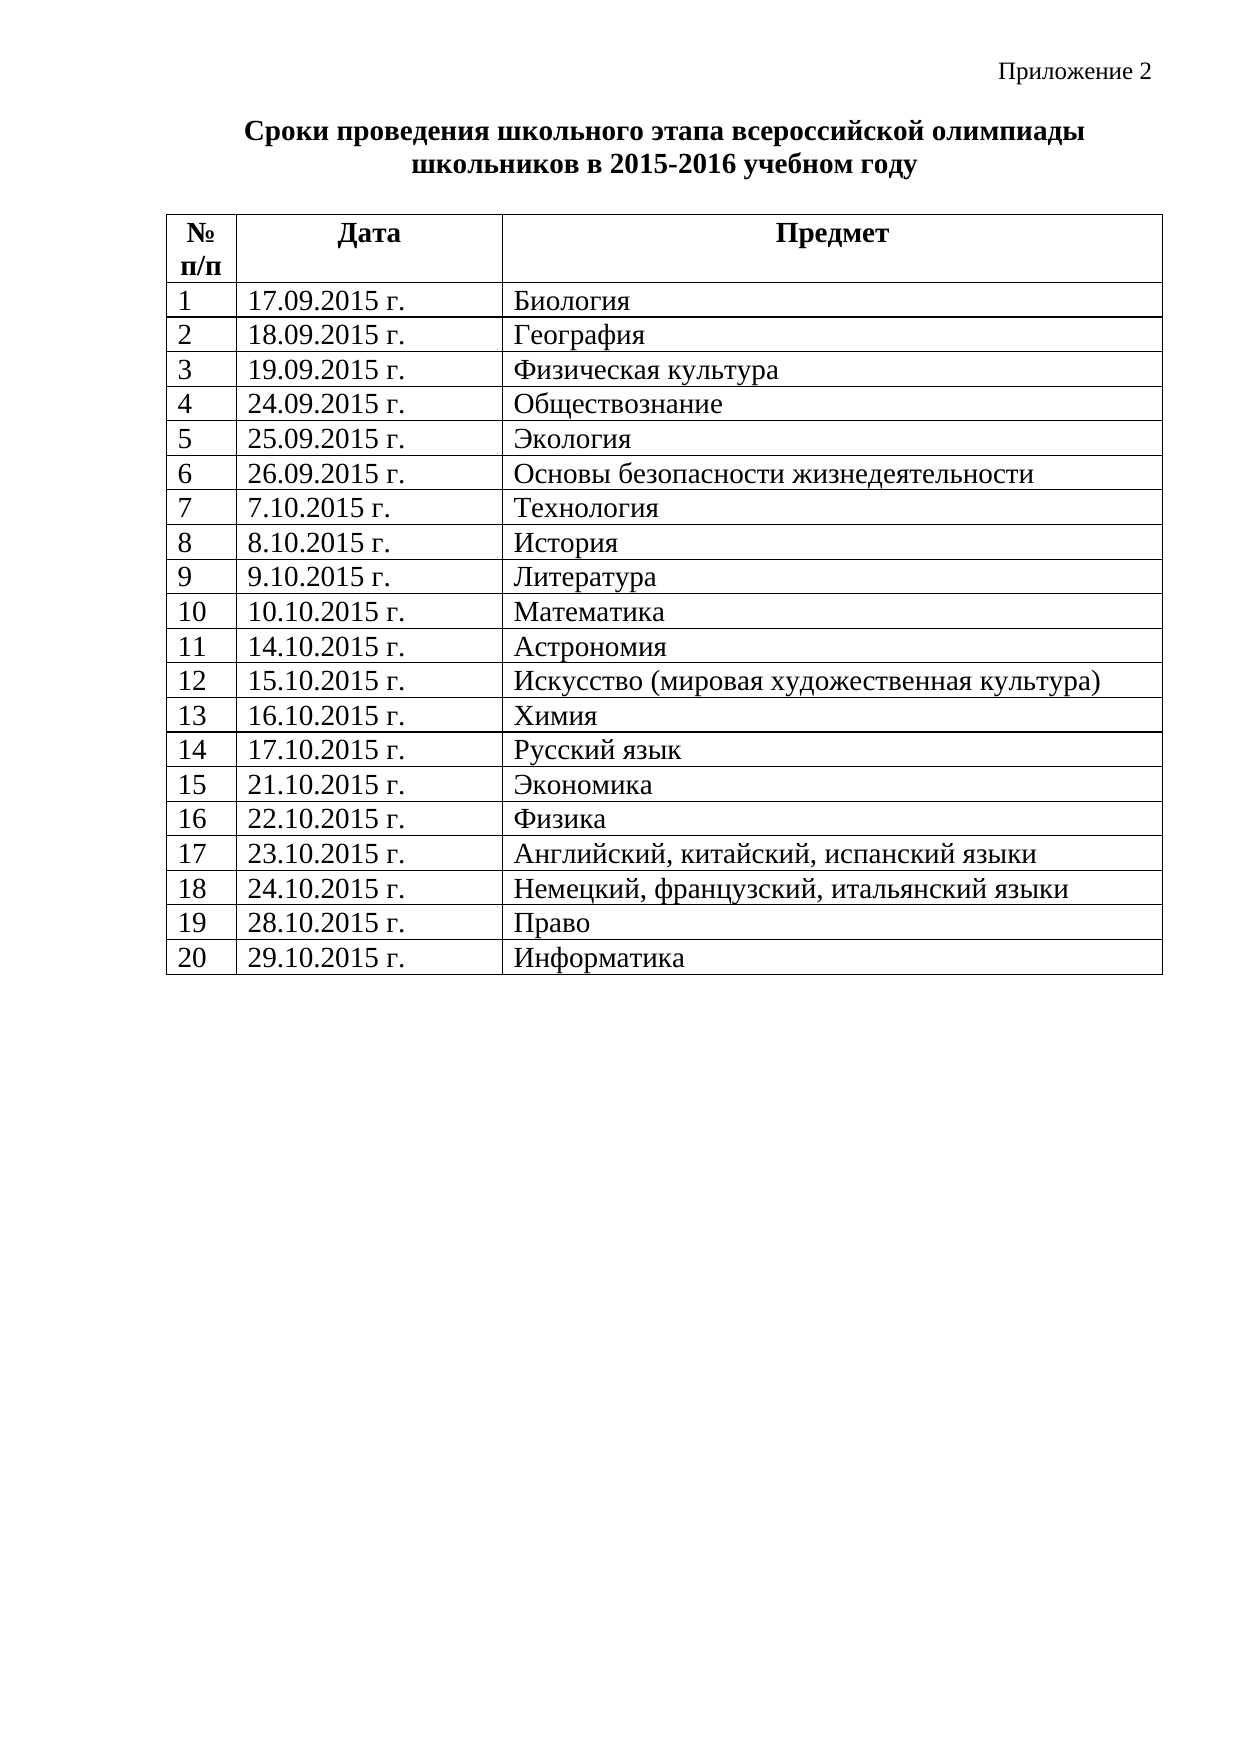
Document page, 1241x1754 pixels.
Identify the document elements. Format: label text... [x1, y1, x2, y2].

table_cell 7 [167, 490, 236, 524]
table_cell Немецкий, французский, итальянский языки [503, 871, 1162, 904]
table_cell Английский, китайский, испанский языки [503, 836, 1162, 870]
table_header Дата [237, 215, 502, 282]
table_cell Русский язык [503, 733, 1162, 766]
table_cell Обществознание [503, 387, 1162, 420]
table_cell Основы безопасности жизнедеятельности [503, 456, 1162, 489]
table_cell Искусство (мировая художественная культура) [503, 663, 1162, 697]
table_cell 18 [167, 871, 236, 904]
table_cell 13 [167, 698, 236, 731]
table_cell 16.10.2015 г. [237, 698, 502, 731]
table_cell 19.09.2015 г. [237, 352, 502, 386]
table_cell 14.10.2015 г. [237, 629, 502, 662]
table_cell 22.10.2015 г. [237, 802, 502, 835]
table_cell 1 [167, 283, 236, 316]
table_header Предмет [503, 215, 1162, 282]
text Приложение 2 [177, 56, 1152, 85]
table_header № п/п [167, 215, 236, 282]
table_cell 29.10.2015 г. [237, 940, 502, 973]
table_cell Физическая культура [503, 352, 1162, 386]
table_cell 11 [167, 629, 236, 662]
table_cell География [503, 318, 1162, 351]
table_cell 16 [167, 802, 236, 835]
table_cell 17.10.2015 г. [237, 733, 502, 766]
table_cell 4 [167, 387, 236, 420]
table_cell 9.10.2015 г. [237, 560, 502, 593]
table_cell Математика [503, 594, 1162, 628]
table_cell 23.10.2015 г. [237, 836, 502, 870]
table_cell 3 [167, 352, 236, 386]
table_cell 15 [167, 767, 236, 801]
table_cell Литература [503, 560, 1162, 593]
table_cell 18.09.2015 г. [237, 318, 502, 351]
table_cell 6 [167, 456, 236, 489]
table_cell 19 [167, 905, 236, 939]
table_cell Информатика [503, 940, 1162, 973]
table_cell 8 [167, 525, 236, 558]
table_cell Астрономия [503, 629, 1162, 662]
table_cell Химия [503, 698, 1162, 731]
table_cell Экономика [503, 767, 1162, 801]
table_cell 12 [167, 663, 236, 697]
table_cell 5 [167, 421, 236, 455]
table_cell 9 [167, 560, 236, 593]
table_cell Экология [503, 421, 1162, 455]
table_cell 25.09.2015 г. [237, 421, 502, 455]
table_cell 28.10.2015 г. [237, 905, 502, 939]
table_cell 17 [167, 836, 236, 870]
table_cell Право [503, 905, 1162, 939]
table_cell 21.10.2015 г. [237, 767, 502, 801]
table_cell 24.09.2015 г. [237, 387, 502, 420]
table_cell Физика [503, 802, 1162, 835]
table_cell Биология [503, 283, 1162, 316]
table_cell 20 [167, 940, 236, 973]
table_cell 26.09.2015 г. [237, 456, 502, 489]
table_cell 10 [167, 594, 236, 628]
table_cell 15.10.2015 г. [237, 663, 502, 697]
table_cell 17.09.2015 г. [237, 283, 502, 316]
table_cell История [503, 525, 1162, 558]
table_cell 7.10.2015 г. [237, 490, 502, 524]
table_cell 10.10.2015 г. [237, 594, 502, 628]
table_cell 24.10.2015 г. [237, 871, 502, 904]
table_cell 8.10.2015 г. [237, 525, 502, 558]
table_cell 14 [167, 733, 236, 766]
table_cell Технология [503, 490, 1162, 524]
table_cell 2 [167, 318, 236, 351]
text Сроки проведения школьного этапа всероссийской олимпиады школьников в 2015-2016 учебном году [177, 113, 1152, 180]
